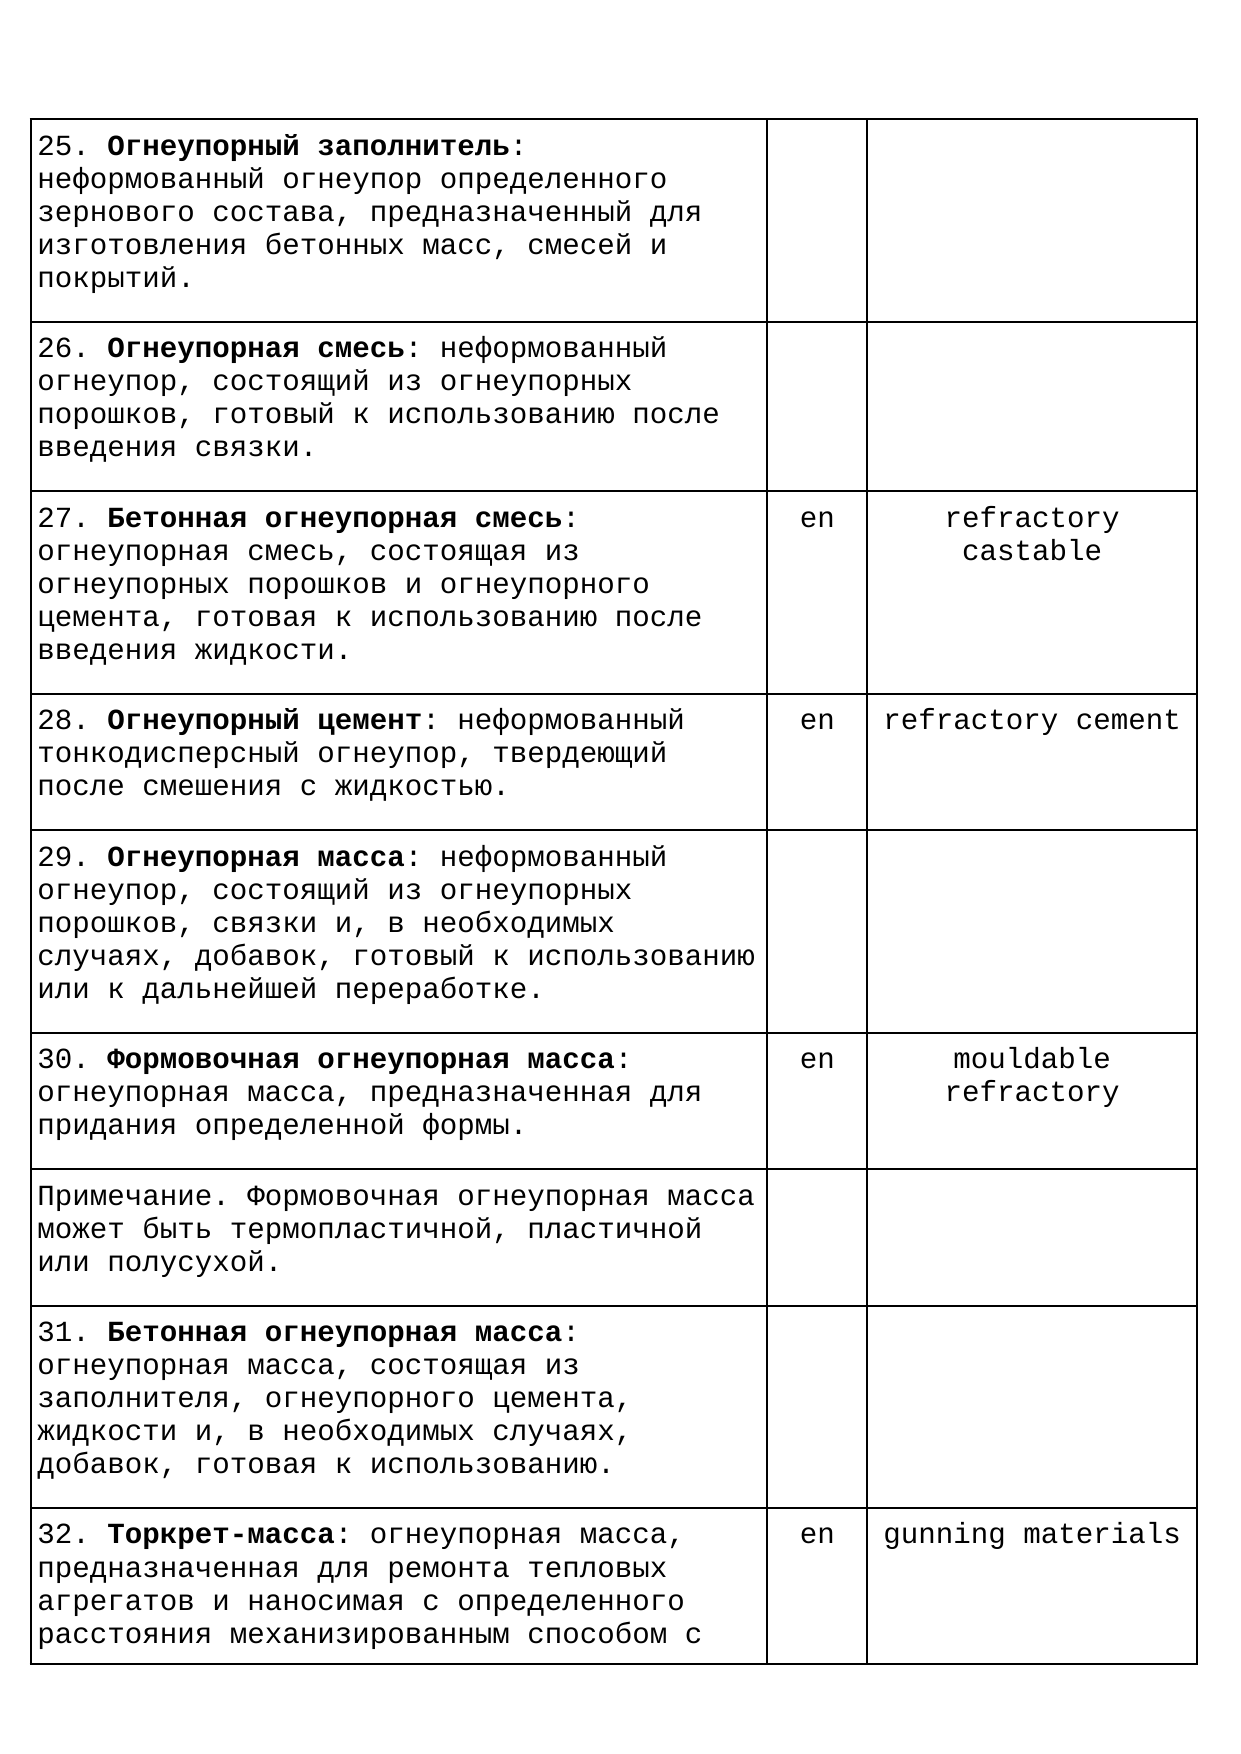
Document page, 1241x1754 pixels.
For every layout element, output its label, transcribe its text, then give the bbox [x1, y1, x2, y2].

table_cell en [768, 1509, 866, 1662]
table_cell 30. Формовочная огнеупорная масса: огнеупорная масса, предназначенная для придания определенной формы. [32, 1034, 766, 1168]
table_cell [768, 120, 866, 321]
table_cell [32, 1509, 766, 1662]
table_cell [868, 831, 1196, 1032]
table_cell [868, 323, 1196, 490]
table_cell refractory cement [868, 695, 1196, 829]
table_cell [768, 1307, 866, 1507]
table_cell 28. Огнеупорный цемент: неформованный тонкодисперсный огнеупор, твердеющий после смешения с жидкостью. [32, 695, 766, 829]
table_cell 29. Огнеупорная масса: неформованный огнеупор, состоящий из огнеупорных порошков, связки и, в необходимых случаях, добавок, готовый к использованию или к дальнейшей переработке. [32, 831, 766, 1032]
table_cell [868, 1307, 1196, 1507]
table_cell 26. Огнеупорная смесь: неформованный огнеупор, состоящий из огнеупорных порошков, готовый к использованию после введения связки. [32, 323, 766, 490]
table_cell refractory castable [868, 492, 1196, 693]
table_cell [768, 323, 866, 490]
table_cell en [768, 695, 866, 829]
table_cell mouldable refractory [868, 1034, 1196, 1168]
table_cell [768, 831, 866, 1032]
table_cell gunning materials [868, 1509, 1196, 1662]
table_cell Примечание. Формовочная огнеупорная масса может быть термопластичной, пластичной или полусухой. [32, 1170, 766, 1304]
table_cell en [768, 492, 866, 693]
table_cell [868, 1170, 1196, 1304]
table_cell [868, 120, 1196, 321]
table_cell 27. Бетонная огнеупорная смесь: огнеупорная смесь, состоящая из огнеупорных порошков и огнеупорного цемента, готовая к использованию после введения жидкости. [32, 492, 766, 693]
table_cell 31. Бетонная огнеупорная масса: огнеупорная масса, состоящая из заполнителя, огнеупорного цемента, жидкости и, в необходимых случаях, добавок, готовая к использованию. [32, 1307, 766, 1507]
table_cell en [768, 1034, 866, 1168]
table_cell [768, 1170, 866, 1304]
table_cell 25. Огнеупорный заполнитель: неформованный огнеупор определенного зернового состава, предназначенный для изготовления бетонных масс, смесей и покрытий. [32, 120, 766, 321]
